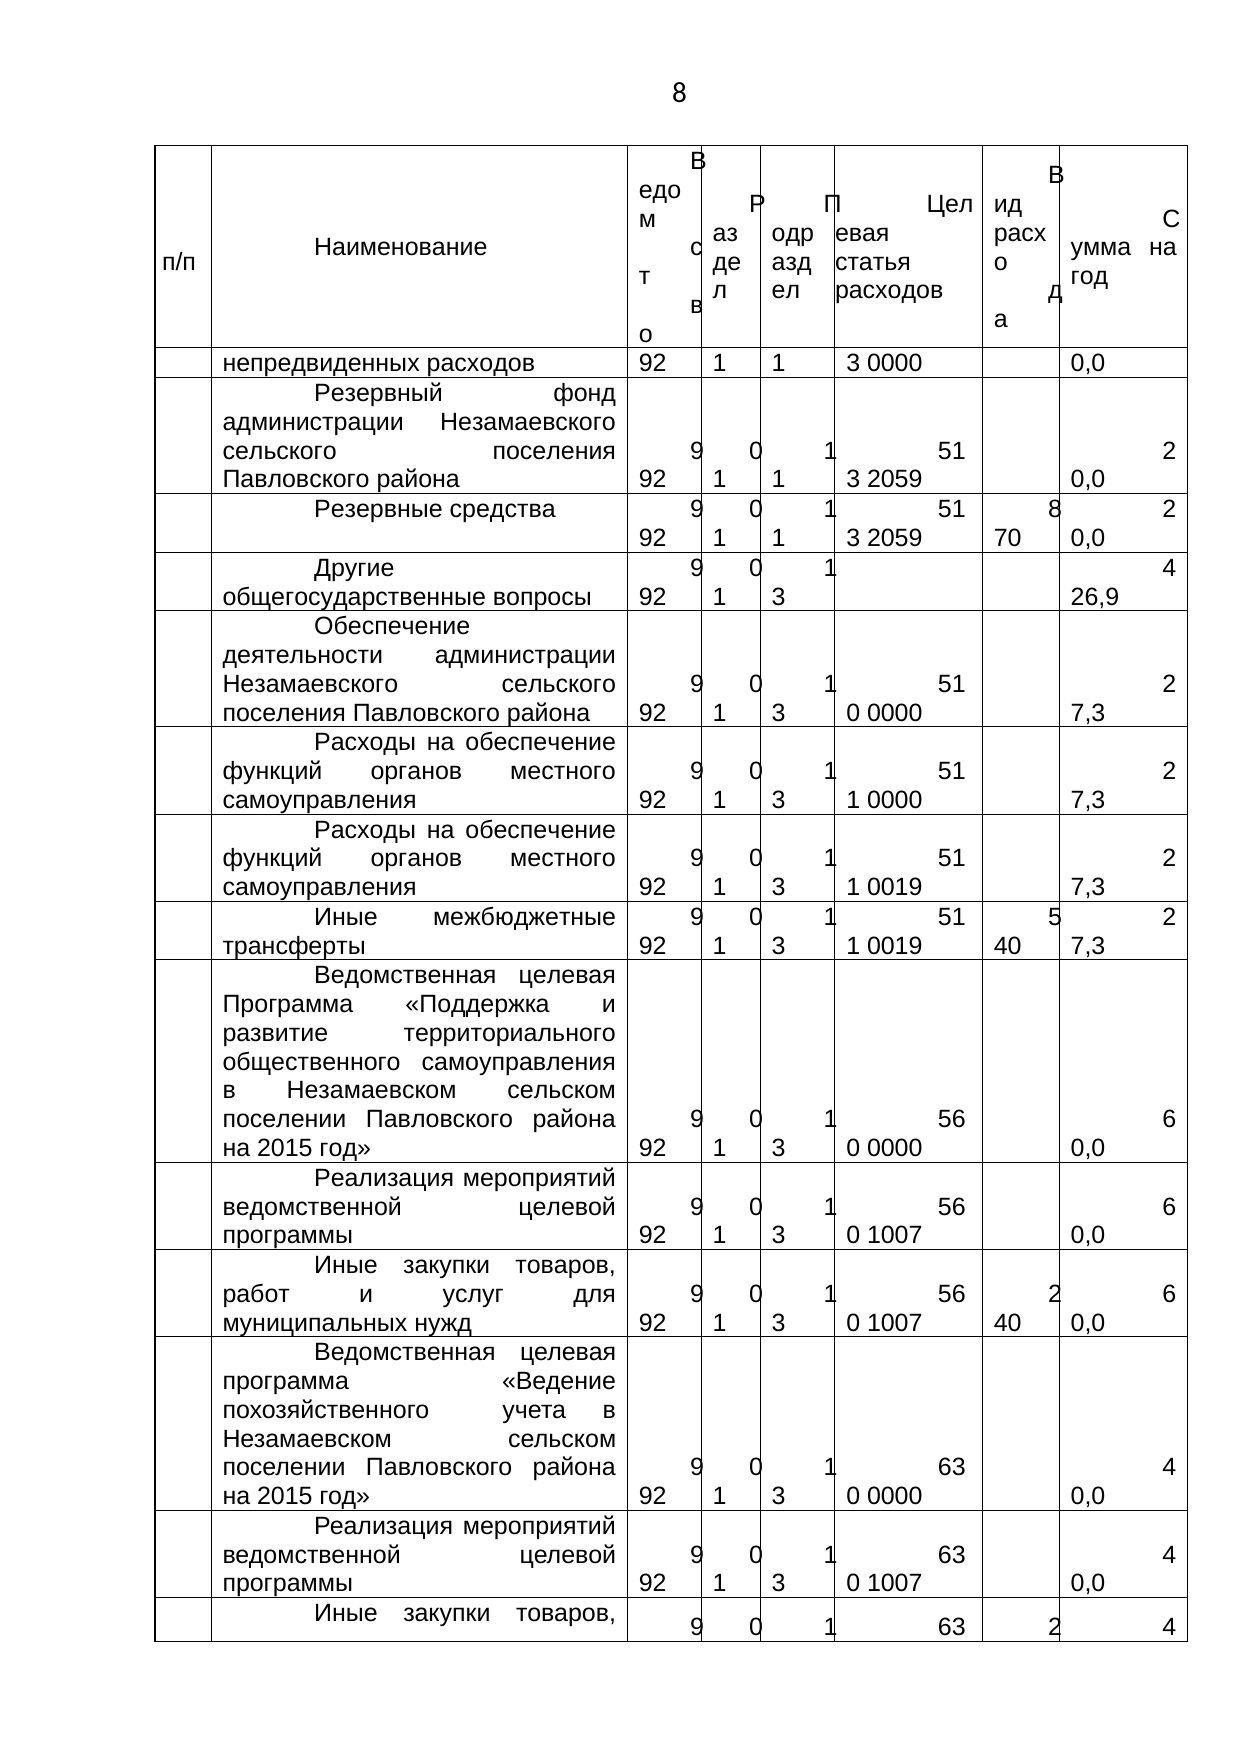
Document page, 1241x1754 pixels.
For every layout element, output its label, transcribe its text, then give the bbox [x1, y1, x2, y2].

table_cell [156, 348, 211, 377]
table_cell 27,3 [1060, 815, 1187, 901]
table_cell Реализация мероприятий ведомственной целевой программы [212, 1511, 627, 1597]
table_header Сумма на год [1060, 146, 1187, 347]
table_cell Резервные средства [212, 494, 627, 552]
table_cell 13 [761, 1337, 834, 1510]
table_cell 01 [702, 348, 760, 377]
table_cell [156, 1511, 211, 1597]
table_cell 27,3 [1060, 902, 1187, 959]
table_cell [156, 611, 211, 726]
table_cell [983, 1337, 1059, 1510]
table_cell 992 [628, 727, 701, 813]
table_cell 13 [761, 1163, 834, 1249]
table_cell 20,0 [1060, 348, 1187, 377]
table_cell Расходы на обеспечение функций органов местного самоуправления [212, 815, 627, 901]
table_cell 13 [761, 902, 834, 959]
table_cell [156, 727, 211, 813]
table_cell [156, 378, 211, 493]
table_cell 01 [702, 494, 760, 552]
table_cell [983, 1163, 1059, 1249]
table_cell 27,3 [1060, 611, 1187, 726]
table_header Раздел [702, 146, 760, 347]
table_cell 20,0 [1060, 378, 1187, 493]
table_cell [156, 960, 211, 1162]
table_cell [983, 815, 1059, 901]
table_cell 01 [702, 553, 760, 610]
table_cell 01 [702, 1250, 760, 1336]
table_cell [983, 553, 1059, 610]
table_cell Иные межбюджетные трансферты [212, 902, 627, 959]
table_cell 870 [983, 494, 1059, 552]
table_cell 13 [761, 1250, 834, 1336]
table_cell 56 0 0000 [835, 960, 982, 1162]
table_cell [156, 1337, 211, 1510]
table_cell [983, 348, 1059, 377]
table_cell [835, 553, 982, 610]
table_cell 11 [761, 348, 834, 377]
table_cell 13 [761, 1598, 834, 1641]
table_cell 01 [702, 378, 760, 493]
table_cell 01 [702, 960, 760, 1162]
table_cell 51 3 2059 [835, 378, 982, 493]
table_cell [983, 1511, 1059, 1597]
table_cell 11 [761, 378, 834, 493]
table_cell 56 0 1007 [835, 1250, 982, 1336]
table_cell 01 [702, 1163, 760, 1249]
table_cell Ведомственная целевая Программа «Поддержка и развитие территориального общественного самоуправления в Незамаевском сельском поселении Павловского района на 2015 год» [212, 960, 627, 1162]
table_header Подраздел [761, 146, 834, 347]
table_cell Ведомственная целевая программа «Ведение похозяйственного учета в Незамаевском сельском поселении Павловского района на 2015 год» [212, 1337, 627, 1510]
table_cell [156, 553, 211, 610]
table_cell 992 [628, 1511, 701, 1597]
table_cell 01 [702, 611, 760, 726]
table_cell 992 [628, 1163, 701, 1249]
table_cell Другие общегосударственные вопросы [212, 553, 627, 610]
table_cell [212, 348, 627, 377]
table_header № п/п [156, 146, 211, 347]
table_cell 240 [983, 1598, 1059, 1641]
table_cell 51 0 0000 [835, 611, 982, 726]
table_cell 992 [628, 815, 701, 901]
table_cell 51 3 0000 [835, 348, 982, 377]
table_cell 13 [761, 815, 834, 901]
table_cell 426,9 [1060, 553, 1187, 610]
table_cell 63 0 0000 [835, 1337, 982, 1510]
table_cell 992 [628, 960, 701, 1162]
table_cell [156, 1598, 211, 1641]
table_cell 992 [628, 378, 701, 493]
table_cell 63 0 1007 [835, 1598, 982, 1641]
table_cell 01 [702, 1598, 760, 1641]
table_header Вид расхо да [983, 146, 1059, 347]
table_cell [983, 611, 1059, 726]
table_cell Иные закупки товаров, работ и услуг для муниципальных нужд [212, 1250, 627, 1336]
table_cell 01 [702, 1511, 760, 1597]
table_cell [156, 815, 211, 901]
table_cell 56 0 1007 [835, 1163, 982, 1249]
table_header Целевая статья расходов [835, 146, 982, 347]
table_cell 01 [702, 815, 760, 901]
table_cell 992 [628, 348, 701, 377]
table_cell 51 1 0019 [835, 902, 982, 959]
table_cell Резервный фонд администрации Незамаевского сельского поселения Павловского района [212, 378, 627, 493]
table_cell 60,0 [1060, 960, 1187, 1162]
table_cell 63 0 1007 [835, 1511, 982, 1597]
table_cell [156, 1250, 211, 1336]
table_cell 992 [628, 494, 701, 552]
table_cell [156, 1163, 211, 1249]
table_cell 13 [761, 960, 834, 1162]
table_header Ведом ст во [628, 146, 701, 347]
table_cell Расходы на обеспечение функций органов местного самоуправления [212, 727, 627, 813]
table_header Наименование [212, 146, 627, 347]
table_cell 60,0 [1060, 1250, 1187, 1336]
table_cell 13 [761, 611, 834, 726]
table_cell [156, 494, 211, 552]
table_cell 01 [702, 727, 760, 813]
table_cell 51 3 2059 [835, 494, 982, 552]
table_cell 13 [761, 1511, 834, 1597]
table_cell 540 [983, 902, 1059, 959]
table_cell 992 [628, 1598, 701, 1641]
table_cell 51 1 0019 [835, 815, 982, 901]
table_cell 13 [761, 727, 834, 813]
table_cell 01 [702, 902, 760, 959]
table_cell 992 [628, 553, 701, 610]
table_cell 27,3 [1060, 727, 1187, 813]
table_cell [983, 378, 1059, 493]
table_cell 40,0 [1060, 1511, 1187, 1597]
table_cell 240 [983, 1250, 1059, 1336]
table_cell Реализация мероприятий ведомственной целевой программы [212, 1163, 627, 1249]
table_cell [212, 1598, 627, 1641]
table_cell [983, 727, 1059, 813]
table_cell 40,0 [1060, 1598, 1187, 1641]
table_cell 992 [628, 902, 701, 959]
table_cell 992 [628, 611, 701, 726]
table_cell 992 [628, 1250, 701, 1336]
table_cell 51 1 0000 [835, 727, 982, 813]
table_cell [983, 960, 1059, 1162]
table_cell 11 [761, 494, 834, 552]
table_cell 01 [702, 1337, 760, 1510]
table_cell 60,0 [1060, 1163, 1187, 1249]
table_cell 40,0 [1060, 1337, 1187, 1510]
table_cell 20,0 [1060, 494, 1187, 552]
table_cell [156, 902, 211, 959]
table_cell 992 [628, 1337, 701, 1510]
table_cell 13 [761, 553, 834, 610]
table_cell Обеспечение деятельности администрации Незамаевского сельского поселения Павловского района [212, 611, 627, 726]
